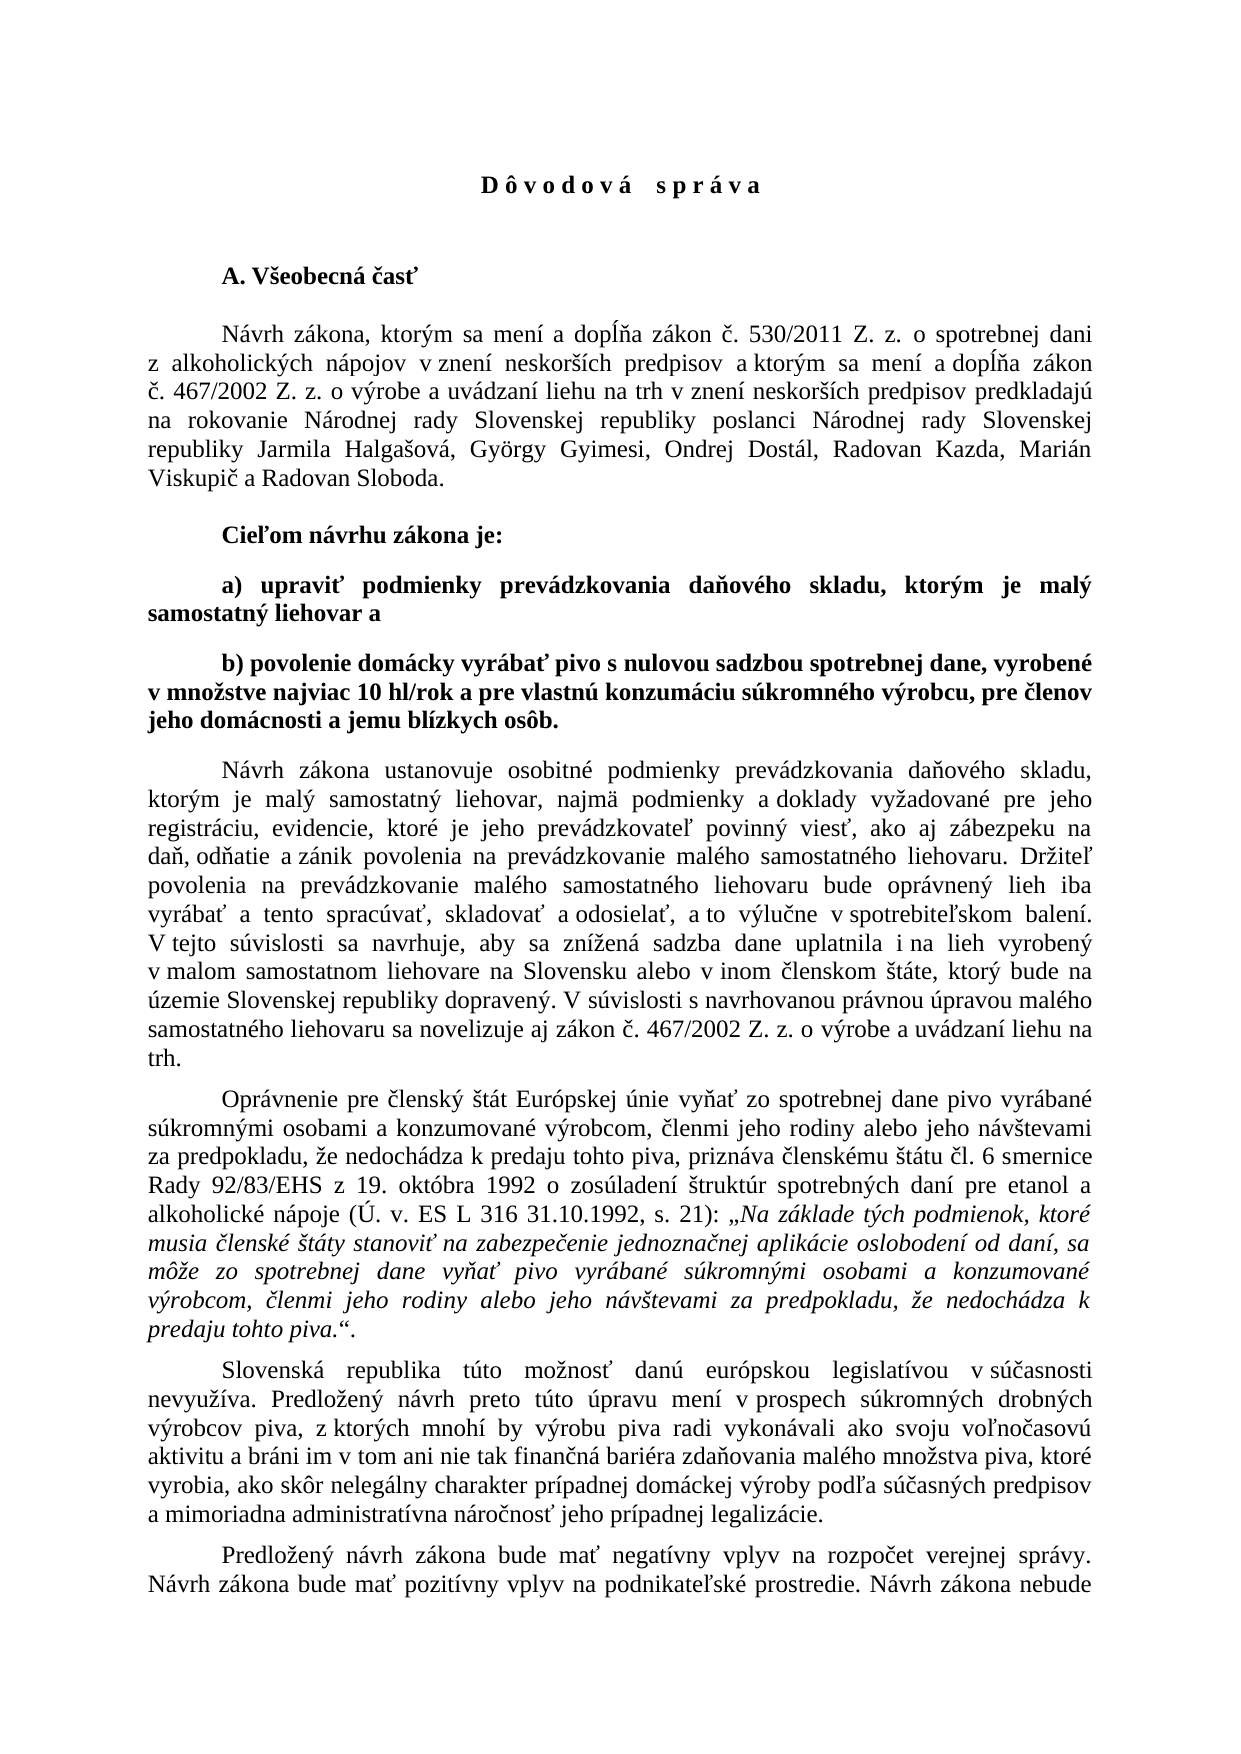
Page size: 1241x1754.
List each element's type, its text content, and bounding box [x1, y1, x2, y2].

text Slovenská republika túto možnosť danú európskou legislatívou v súčasnosti nevyužíva. Predložený návrh preto túto úpravu mení v prospech súkromných drobných výrobcov piva, z ktorých mnohí by výrobu piva radi vykonávali ako svoju voľnočasovú aktivitu a bráni im v tom ani nie tak finančná bariéra zdaňovania malého množstva piva, ktoré vyrobia, ako skôr nelegálny charakter prípadnej domáckej výroby podľa súčasných predpisov a mimoriadna administratívna náročnosť jeho prípadnej legalizácie. [148, 1355, 1093, 1528]
subtitle A. Všeobecná časť [148, 261, 1093, 290]
text Cieľom návrhu zákona je: [148, 520, 1093, 549]
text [148, 1540, 1093, 1598]
text D ô v o d o v á s p r á v a [148, 170, 1093, 199]
text Návrh zákona, ktorým sa mení a dopĺňa zákon č. 530/2011 Z. z. o spotrebnej dani z alkoholických nápojov v znení neskorších predpisov a ktorým sa mení a dopĺňa zákon č. 467/2002 Z. z. o výrobe a uvádzaní liehu na trh v znení neskorších predpisov predkladajú na rokovanie Národnej rady Slovenskej republiky poslanci Národnej rady Slovenskej republiky Jarmila Halgašová, Gyӧrgy Gyimesi, Ondrej Dostál, Radovan Kazda, Marián Viskupič a Radovan Sloboda. [148, 319, 1093, 491]
text Oprávnenie pre členský štát Európskej únie vyňať zo spotrebnej dane pivo vyrábané súkromnými osobami a konzumované výrobcom, členmi jeho rodiny alebo jeho návštevami za predpokladu, že nedochádza k predaju tohto piva, priznáva členskému štátu čl. 6 smernice Rady 92/83/EHS z 19. októbra 1992 o zosúladení štruktúr spotrebných daní pre etanol a alkoholické nápoje (Ú. v. ES L 316 31.10.1992, s. 21): „Na základe tých podmienok, ktoré musia členské štáty stanoviť na zabezpečenie jednoznačnej aplikácie oslobodení od daní, sa môže zo spotrebnej dane vyňať pivo vyrábané súkromnými osobami a konzumované výrobcom, členmi jeho rodiny alebo jeho návštevami za predpokladu, že nedochádza k predaju tohto piva.“. [148, 1084, 1093, 1170]
text Návrh zákona ustanovuje osobitné podmienky prevádzkovania daňového skladu, ktorým je malý samostatný liehovar, najmä podmienky a doklady vyžadované pre jeho registráciu, evidencie, ktoré je jeho prevádzkovateľ povinný viesť, ako aj zábezpeku na daň, odňatie a zánik povolenia na prevádzkovanie malého samostatného liehovaru. Držiteľ povolenia na prevádzkovanie malého samostatného liehovaru bude oprávnený lieh iba vyrábať a tento spracúvať, skladovať a odosielať, a to výlučne v spotrebiteľskom balení. V tejto súvislosti sa navrhuje, aby sa znížená sadzba dane uplatnila i na lieh vyrobený v malom samostatnom liehovare na Slovensku alebo v inom členskom štáte, ktorý bude na územie Slovenskej republiky dopravený. V súvislosti s navrhovanou právnou úpravou malého samostatného liehovaru sa novelizuje aj zákon č. 467/2002 Z. z. o výrobe a uvádzaní liehu na trh. [148, 755, 1093, 1071]
text Oprávnenie pre členský štát Európskej únie vyňať zo spotrebnej dane pivo vyrábané súkromnými osobami a konzumované výrobcom, členmi jeho rodiny alebo jeho návštevami za predpokladu, že nedochádza k predaju tohto piva, priznáva členskému štátu čl. 6 smernice Rady 92/83/EHS z 19. októbra 1992 o zosúladení štruktúr spotrebných daní pre etanol a alkoholické nápoje (Ú. v. ES L 316 31.10.1992, s. 21): „Na základe tých podmienok, ktoré musia členské štáty stanoviť na zabezpečenie jednoznačnej aplikácie oslobodení od daní, sa môže zo spotrebnej dane vyňať pivo vyrábané súkromnými osobami a konzumované výrobcom, členmi jeho rodiny alebo jeho návštevami za predpokladu, že nedochádza k predaju tohto piva.“. [148, 1199, 1093, 1343]
text b) povolenie domácky vyrábať pivo s nulovou sadzbou spotrebnej dane, vyrobené v množstve najviac 10 hl/rok a pre vlastnú konzumáciu súkromného výrobcu, pre členov jeho domácnosti a jemu blízkych osôb. [148, 648, 1093, 734]
text a) upraviť podmienky prevádzkovania daňového skladu, ktorým je malý samostatný liehovar a [148, 570, 1093, 627]
